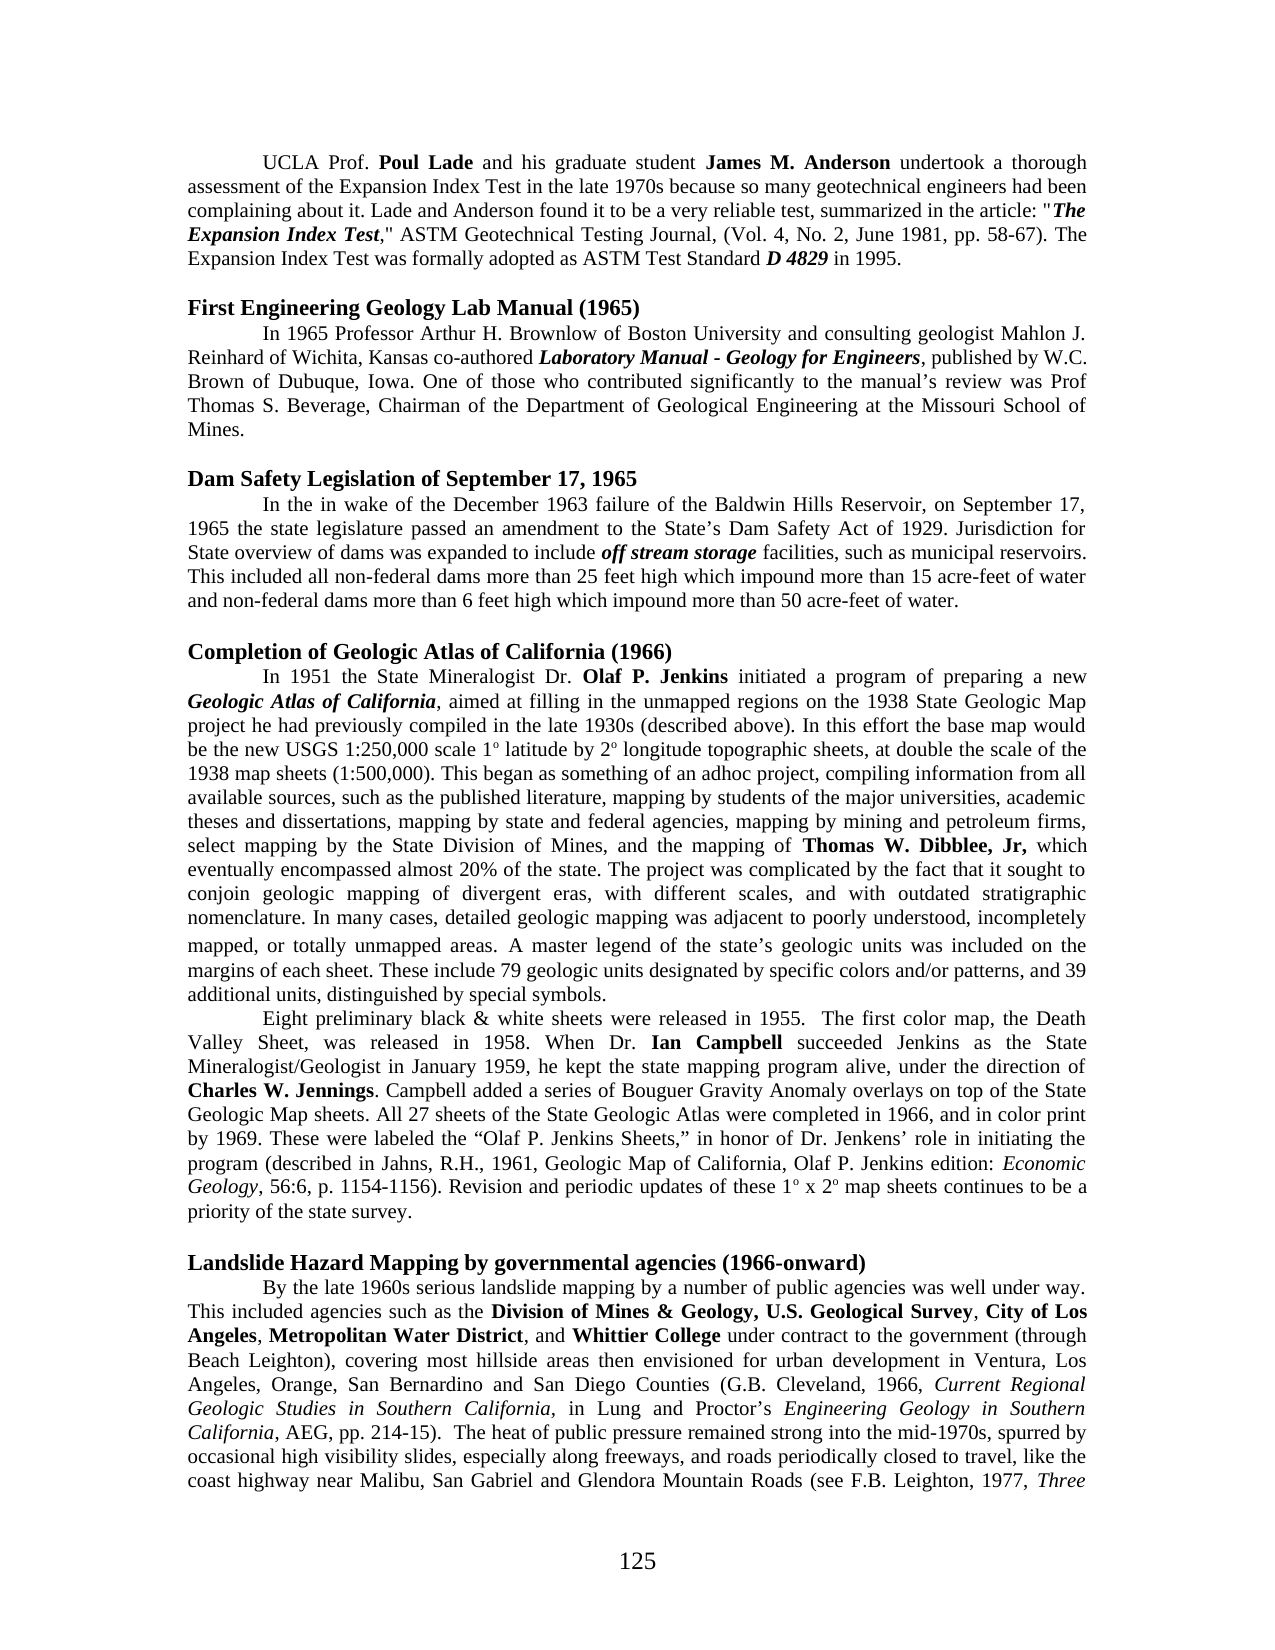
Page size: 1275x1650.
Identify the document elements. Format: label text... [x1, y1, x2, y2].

text Completion of Geologic Atlas of California (1966) [187, 638, 1087, 664]
text UCLA Prof. Poul Lade and his graduate student James M. Anderson undertook a thorough assessment of the Expansion Index Test in the late 1970s because so many geotechnical engineers had been complaining about it. Lade and Anderson found it to be a very reliable test, summarized in the article: "The Expansion Index Test," ASTM Geotechnical Testing Journal, (Vol. 4, No. 2, June 1981, pp. 58-67). The Expansion Index Test was formally adopted as ASTM Test Standard D 4829 in 1995. [187, 150, 1087, 270]
text Dam Safety Legislation of September 17, 1965 [187, 465, 1087, 491]
text Landslide Hazard Mapping by governmental agencies (1966-onward) [187, 1249, 1087, 1275]
text In the in wake of the December 1963 failure of the Baldwin Hills Reservoir, on September 17, 1965 the state legislature passed an amendment to the State’s Dam Safety Act of 1929. Jurisdiction for State overview of dams was expanded to include off stream storage facilities, such as municipal reservoirs. This included all non-federal dams more than 25 feet high which impound more than 15 acre-feet of water and non-federal dams more than 6 feet high which impound more than 50 acre-feet of water. [187, 491, 1087, 612]
text First Engineering Geology Lab Manual (1965) [187, 294, 1087, 321]
text Eight preliminary black & white sheets were released in 1955. The first color map, the Death Valley Sheet, was released in 1958. When Dr. Ian Campbell succeeded Jenkins as the State Mineralogist/Geologist in January 1959, he kept the state mapping program alive, under the direction of Charles W. Jennings. Campbell added a series of Bouguer Gravity Anomaly overlays on top of the State Geologic Map sheets. All 27 sheets of the State Geologic Atlas were completed in 1966, and in color print by 1969. These were labeled the “Olaf P. Jenkins Sheets,” in honor of Dr. Jenkens’ role in initiating the program (described in Jahns, R.H., 1961, Geologic Map of California, Olaf P. Jenkins edition: Economic Geology, 56:6, p. 1154-1156). Revision and periodic updates of these 1o x 2o map sheets continues to be a priority of the state survey. [187, 1006, 1087, 1223]
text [187, 1275, 1087, 1492]
text In 1951 the State Mineralogist Dr. Olaf P. Jenkins initiated a program of preparing a new Geologic Atlas of California, aimed at filling in the unmapped regions on the 1938 State Geologic Map project he had previously compiled in the late 1930s (described above). In this effort the base map would be the new USGS 1:250,000 scale 1o latitude by 2o longitude topographic sheets, at double the scale of the 1938 map sheets (1:500,000). This began as something of an adhoc project, compiling information from all available sources, such as the published literature, mapping by students of the major universities, academic theses and dissertations, mapping by state and federal agencies, mapping by mining and petroleum firms, select mapping by the State Division of Mines, and the mapping of Thomas W. Dibblee, Jr, which eventually encompassed almost 20% of the state. The project was complicated by the fact that it sought to conjoin geologic mapping of divergent eras, with different scales, and with outdated stratigraphic nomenclature. In many cases, detailed geologic mapping was adjacent to poorly understood, incompletely mapped, or totally unmapped areas. A master legend of the state’s geologic units was included on the margins of each sheet. These include 79 geologic units designated by specific colors and/or patterns, and 39 additional units, distinguished by special symbols. [187, 664, 1087, 1006]
text In 1965 Professor Arthur H. Brownlow of Boston University and consulting geologist Mahlon J. Reinhard of Wichita, Kansas co-authored Laboratory Manual - Geology for Engineers, published by W.C. Brown of Dubuque, Iowa. One of those who contributed significantly to the manual’s review was Prof Thomas S. Beverage, Chairman of the Department of Geological Engineering at the Missouri School of Mines. [187, 321, 1087, 441]
